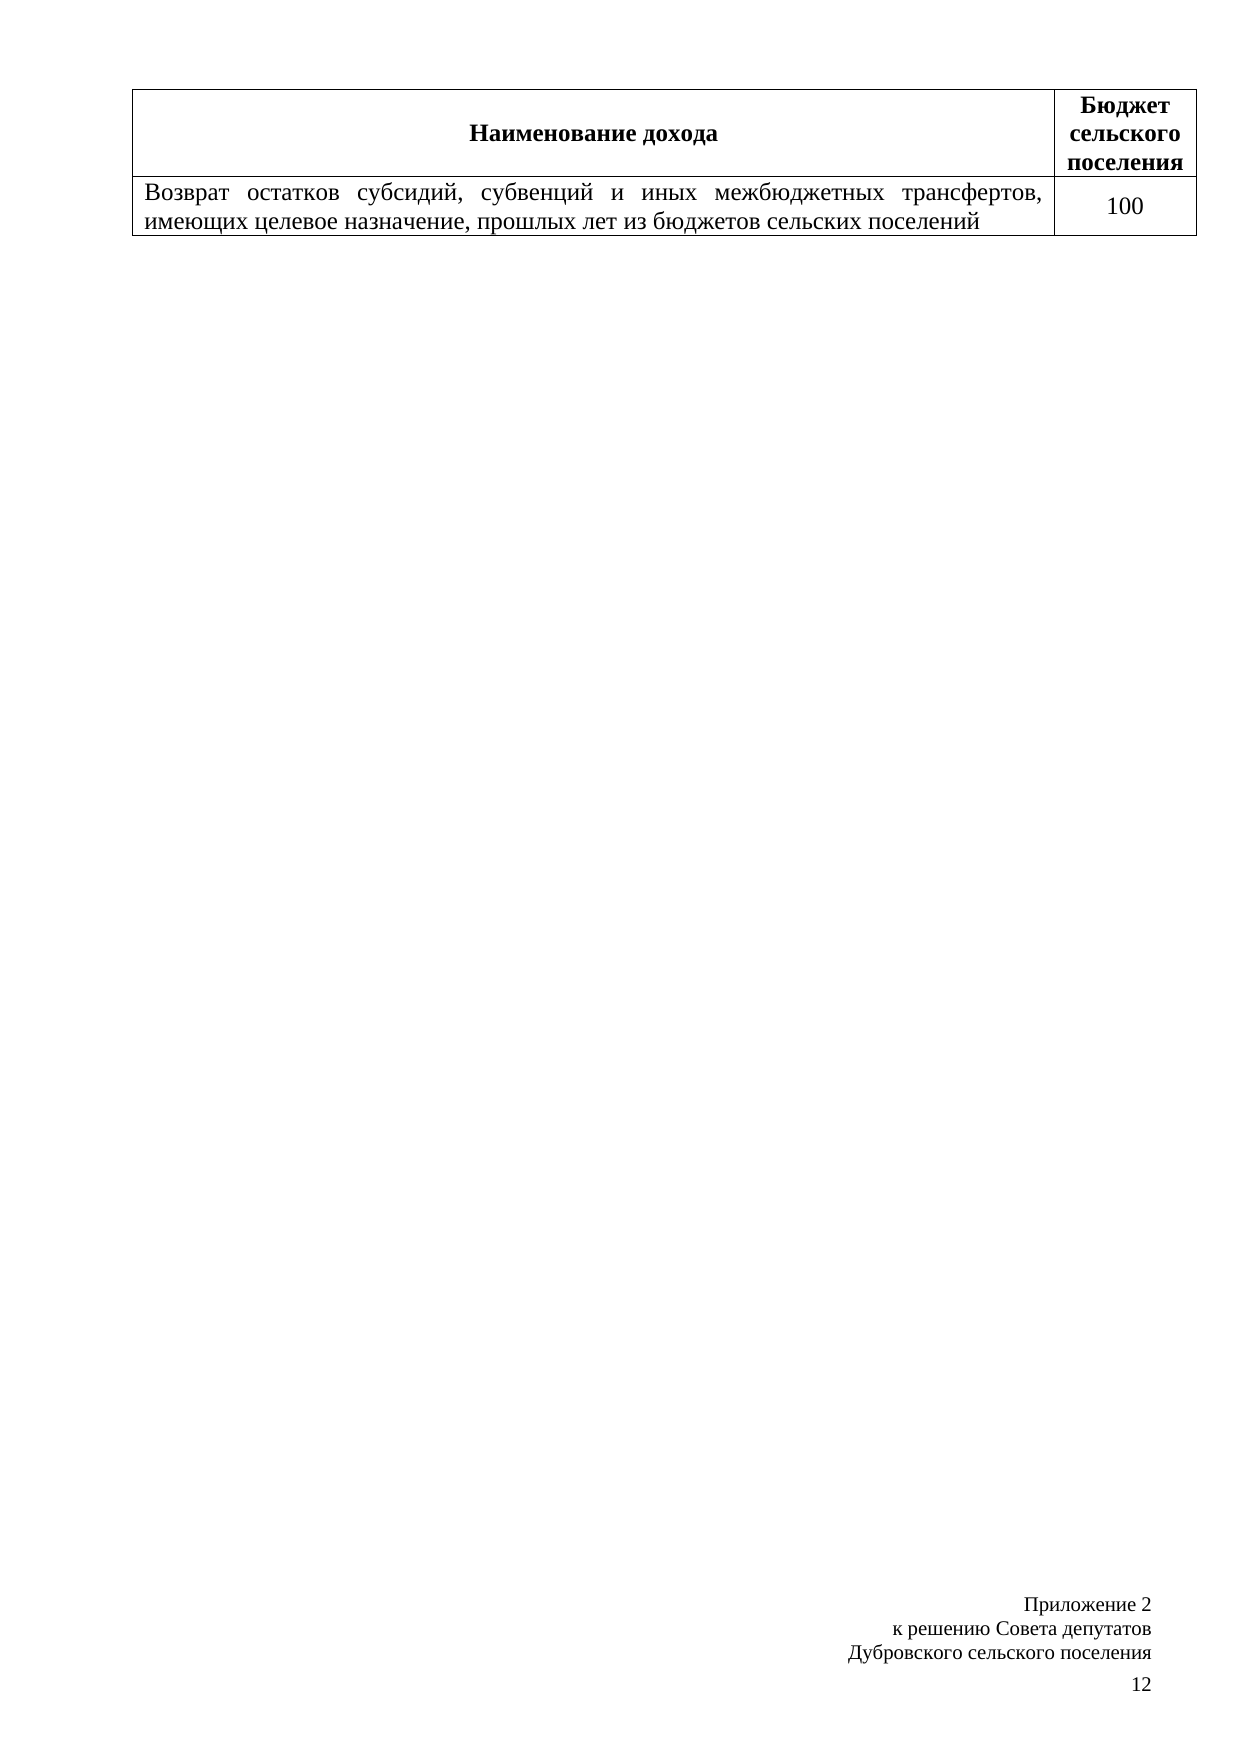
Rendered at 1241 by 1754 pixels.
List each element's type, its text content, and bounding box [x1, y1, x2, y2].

table_cell Возврат остатков субсидий, субвенций и иных межбюджетных трансфертов, имеющих целевое назначение, прошлых лет из бюджетов сельских поселений [133, 177, 1054, 234]
text Приложение 2 [148, 1592, 1152, 1616]
table_cell 100 [1055, 177, 1196, 234]
text Дубровского сельского поселения [148, 1640, 1152, 1664]
text к решению Совета депутатов [148, 1616, 1152, 1640]
table_header Наименование дохода [133, 90, 1054, 176]
table_header Бюджет сельского поселения [1055, 90, 1196, 176]
